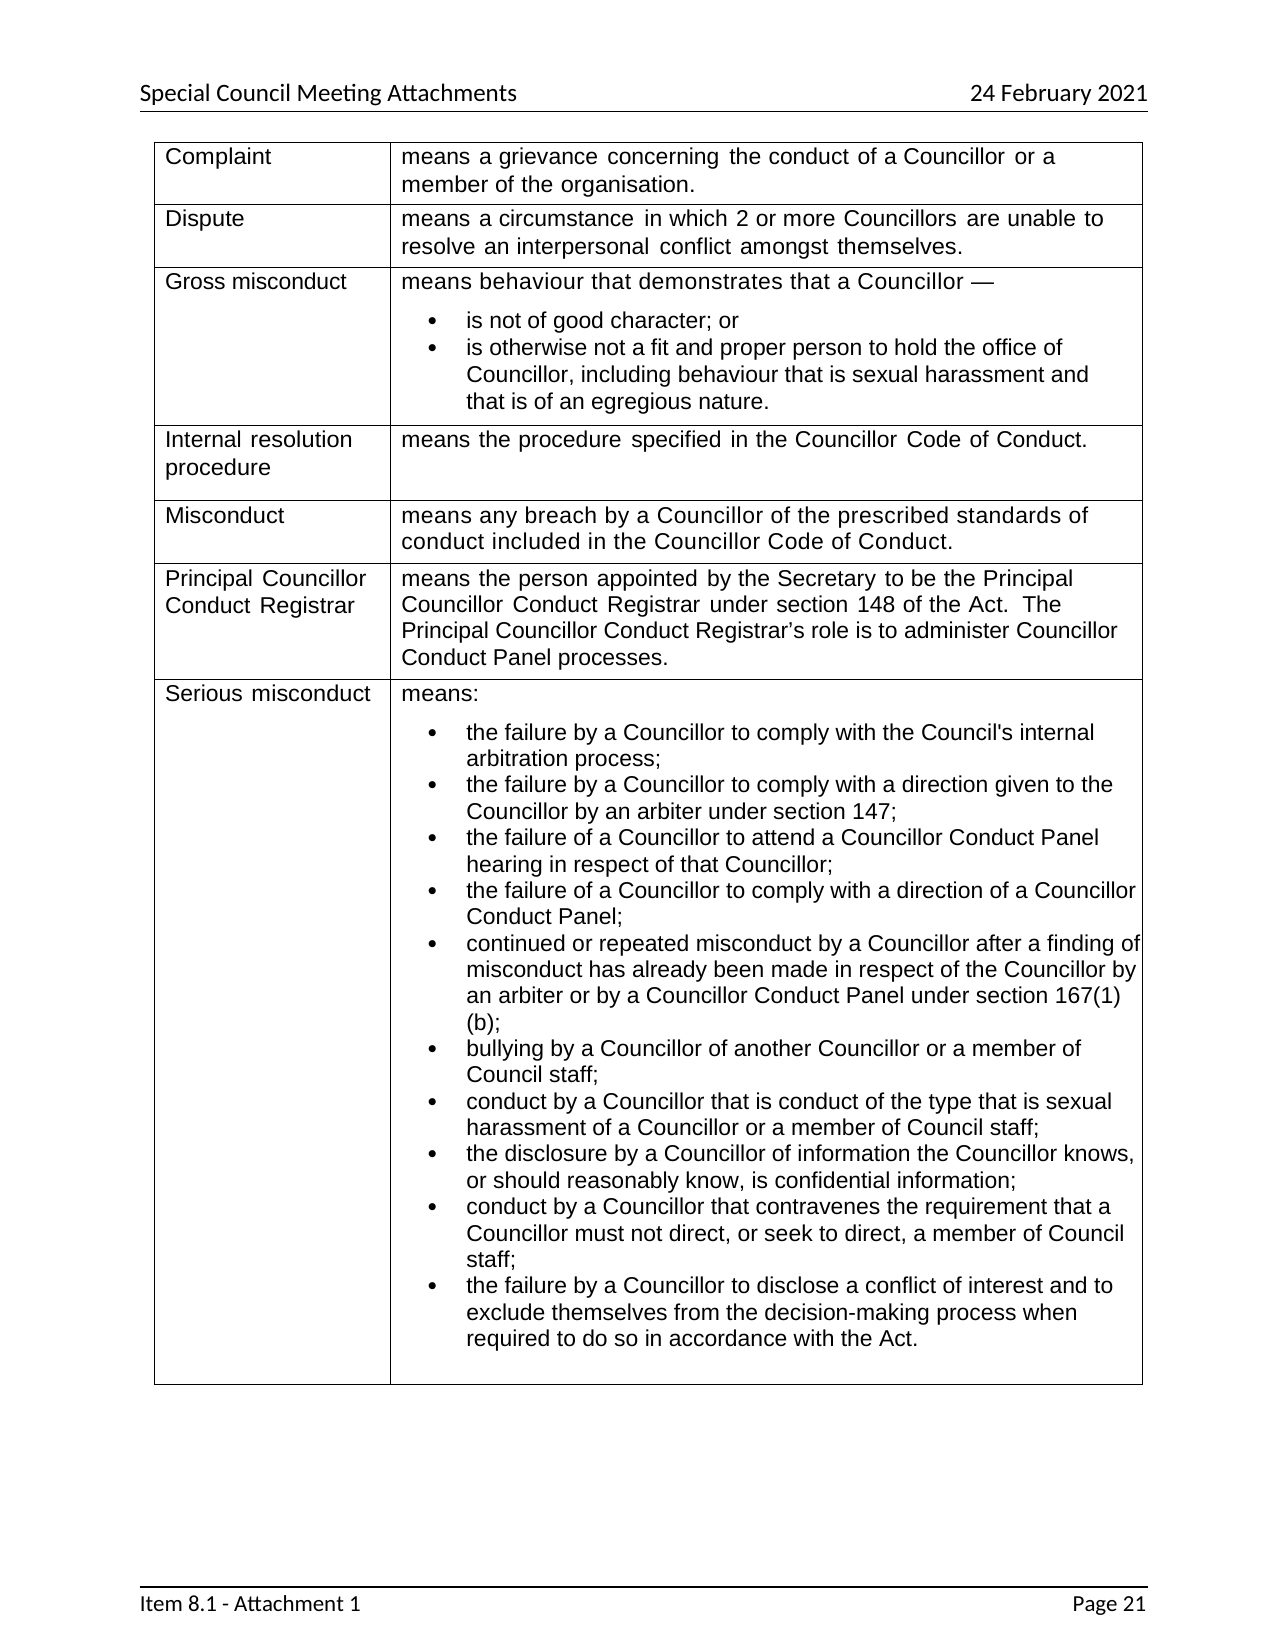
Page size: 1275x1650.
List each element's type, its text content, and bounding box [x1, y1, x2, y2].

table_cell Dispute [155, 205, 390, 267]
table_cell means a circumstance in which 2 or more Councillors are unable to resolve an interpersonal conflict amongst themselves. [391, 205, 1142, 267]
table_cell means any breach by a Councillor of the prescribed standards of conduct included in the Councillor Code of Conduct. [391, 501, 1142, 563]
table_cell Internal resolution procedure [155, 426, 390, 500]
table_cell means the procedure specified in the Councillor Code of Conduct. [391, 426, 1142, 500]
table_cell Serious misconduct [155, 680, 390, 1383]
table_cell means a grievance concerning the conduct of a Councillor or a member of the organisation. [391, 143, 1142, 204]
table_cell Gross misconduct [155, 268, 390, 425]
table_cell Misconduct [155, 501, 390, 563]
table_cell Principal Councillor Conduct Registrar [155, 564, 390, 678]
table_cell means behaviour that demonstrates that a Councillor —  is not of good character; or  is otherwise not a fit and proper person to hold the office of Councillor, including behaviour that is sexual harassment and that is of an egregious nature. [391, 268, 1142, 425]
table_cell Complaint [155, 143, 390, 204]
table_cell means:  the failure by a Councillor to comply with the Council's internal arbitration process;  the failure by a Councillor to comply with a direction given to the Councillor by an arbiter under section 147;  the failure of a Councillor to attend a Councillor Conduct Panel hearing in respect of that Councillor;  the failure of a Councillor to comply with a direction of a Councillor Conduct Panel;  continued or repeated misconduct by a Councillor after a finding of misconduct has already been made in respect of the Councillor by an arbiter or by a Councillor Conduct Panel under section 167(1)(b);  bullying by a Councillor of another Councillor or a member of Council staff;  conduct by a Councillor that is conduct of the type that is sexual harassment of a Councillor or a member of Council staff;  the disclosure by a Councillor of information the Councillor knows, or should reasonably know, is confidential information;  conduct by a Councillor that contravenes the requirement that a Councillor must not direct, or seek to direct, a member of Council staff;  the failure by a Councillor to disclose a conflict of interest and to exclude themselves from the decision-making process when required to do so in accordance with the Act. [391, 680, 1142, 1383]
table_cell means the person appointed by the Secretary to be the Principal Councillor Conduct Registrar under section 148 of the Act. The Principal Councillor Conduct Registrar’s role is to administer Councillor Conduct Panel processes. [391, 564, 1142, 678]
